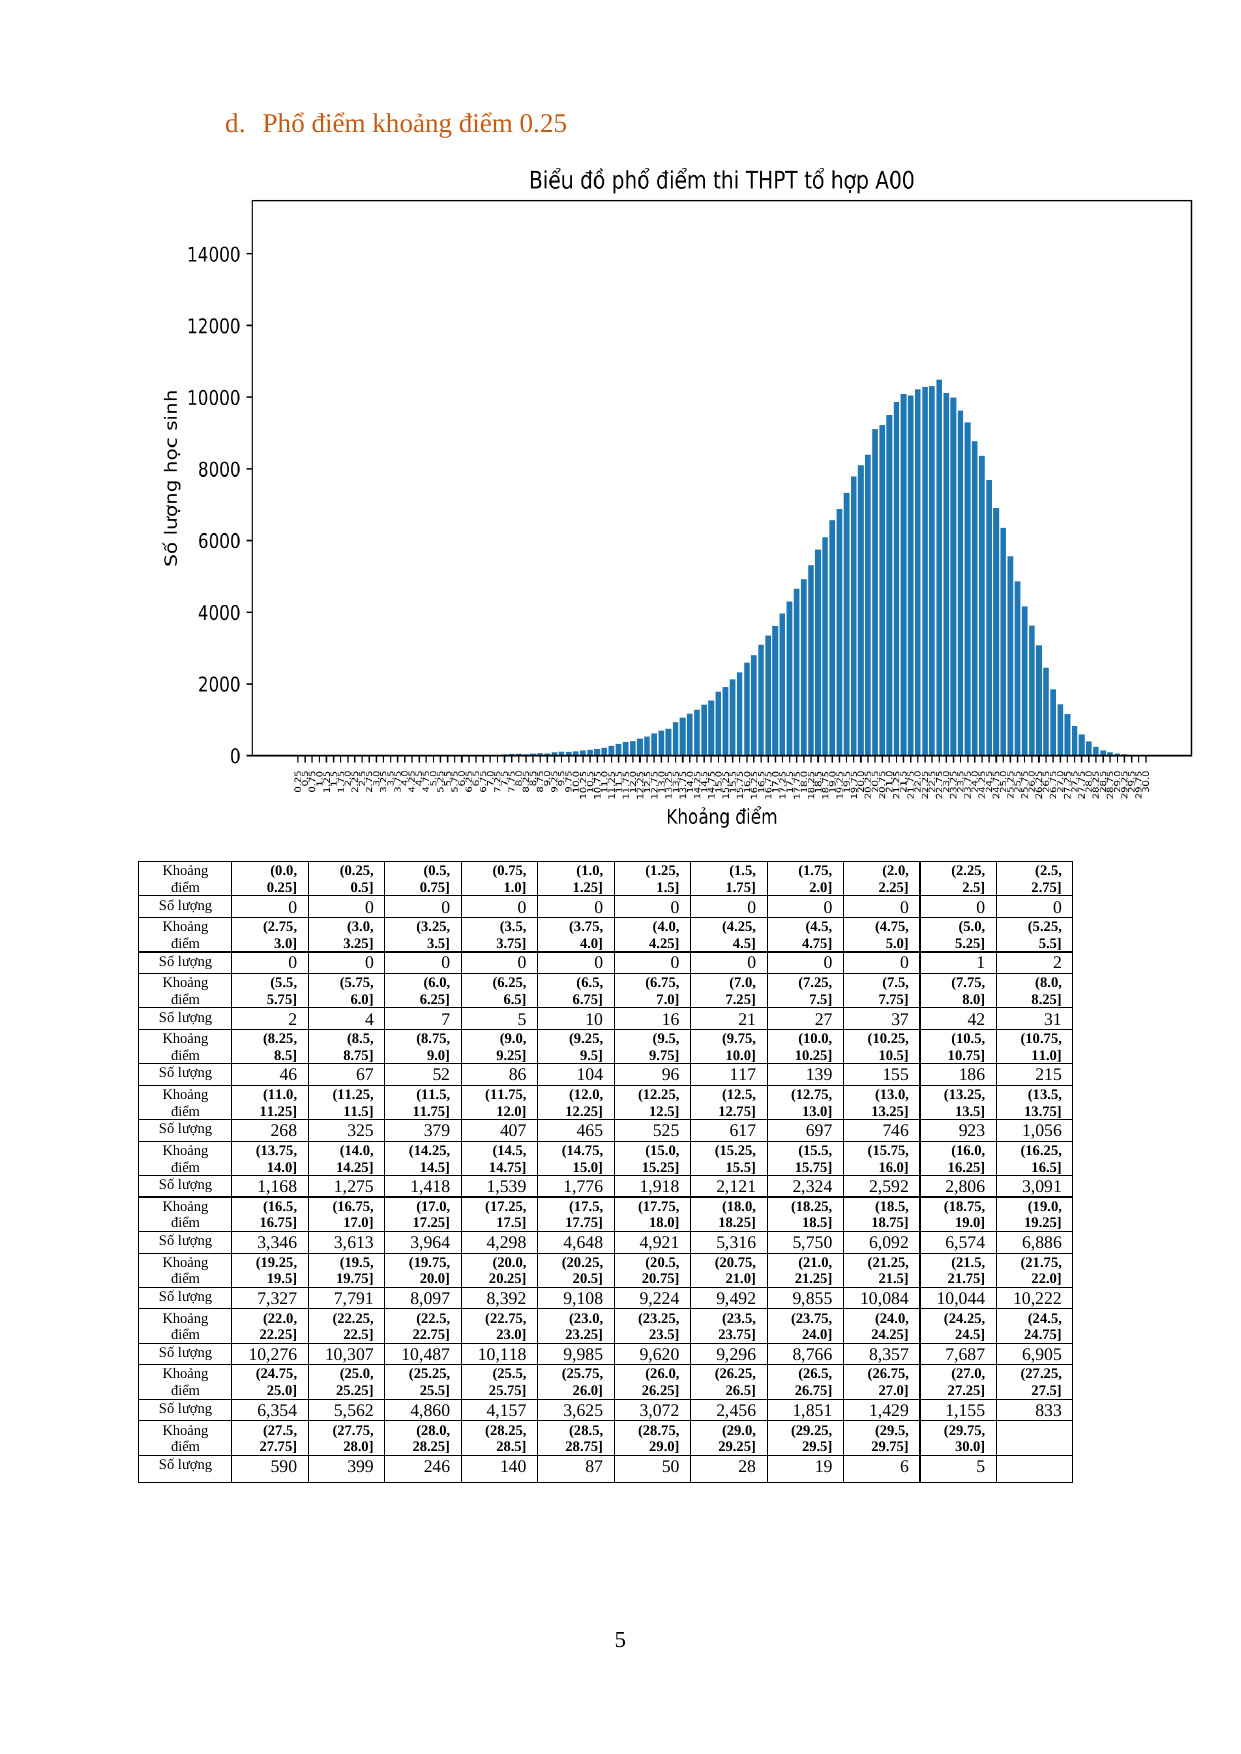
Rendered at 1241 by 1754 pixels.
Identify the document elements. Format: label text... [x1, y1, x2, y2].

table_cell 465 [538, 1120, 614, 1141]
table_cell 1,155 [921, 1400, 996, 1420]
picture [150, 153, 1203, 842]
table_cell 186 [921, 1064, 996, 1084]
table_cell 3,091 [997, 1176, 1072, 1196]
table_cell (21.25, 21.5] [844, 1254, 919, 1287]
table_cell (22.75, 23.0] [462, 1309, 537, 1343]
table_cell 27 [768, 1008, 843, 1029]
table_cell (19.5, 19.75] [309, 1254, 384, 1287]
table_cell 0 [232, 896, 308, 917]
table_cell Khoảng điểm [139, 974, 231, 1007]
table_cell 86 [462, 1064, 537, 1084]
table_cell (28.0, 28.25] [385, 1421, 461, 1455]
table_cell 4,298 [462, 1232, 537, 1252]
table_cell (25.5, 25.75] [462, 1365, 537, 1399]
table_cell 8,097 [385, 1288, 461, 1308]
table_cell 0 [997, 896, 1072, 917]
table_cell Số lượng [139, 1400, 231, 1420]
table_cell 10,044 [921, 1288, 996, 1308]
table_cell (20.25, 20.5] [538, 1254, 614, 1287]
table_cell 1,418 [385, 1176, 461, 1196]
table_cell 923 [921, 1120, 996, 1141]
table_cell 42 [921, 1008, 996, 1029]
table_cell (18.25, 18.5] [768, 1198, 843, 1231]
table_cell 10,118 [462, 1344, 537, 1364]
table_cell (28.75, 29.0] [615, 1421, 690, 1455]
table_cell (6.0, 6.25] [385, 974, 461, 1007]
table_cell (25.0, 25.25] [309, 1365, 384, 1399]
table_cell (15.25, 15.5] [691, 1142, 767, 1175]
table_cell 3,072 [615, 1400, 690, 1420]
table_cell (15.75, 16.0] [844, 1142, 919, 1175]
table_cell Số lượng [139, 1176, 231, 1196]
table_cell 7,687 [921, 1344, 996, 1364]
table_cell Khoảng điểm [139, 1030, 231, 1063]
table_cell 19 [768, 1456, 843, 1482]
table_cell (26.0, 26.25] [615, 1365, 690, 1399]
table_cell 6 [844, 1456, 919, 1482]
table_cell 28 [691, 1456, 767, 1482]
table_cell (12.25, 12.5] [615, 1086, 690, 1119]
table_cell (23.25, 23.5] [615, 1309, 690, 1343]
table_cell 246 [385, 1456, 461, 1482]
table_cell (3.75, 4.0] [538, 918, 614, 951]
table_cell 7,327 [232, 1288, 308, 1308]
table_cell (10.25, 10.5] [844, 1030, 919, 1063]
table_cell (14.25, 14.5] [385, 1142, 461, 1175]
table_cell (11.0, 11.25] [232, 1086, 308, 1119]
table_cell 697 [768, 1120, 843, 1141]
table_cell (11.25, 11.5] [309, 1086, 384, 1119]
table_cell (21.0, 21.25] [768, 1254, 843, 1287]
table_cell 6,092 [844, 1232, 919, 1252]
table_cell (20.75, 21.0] [691, 1254, 767, 1287]
table_cell (26.5, 26.75] [768, 1365, 843, 1399]
table_cell 5 [462, 1008, 537, 1029]
table_cell 155 [844, 1064, 919, 1084]
table_cell 6,354 [232, 1400, 308, 1420]
table_header (1.25, 1.5] [615, 862, 690, 895]
table_cell (29.25, 29.5] [768, 1421, 843, 1455]
table_cell Khoảng điểm [139, 1142, 231, 1175]
table_cell (9.0, 9.25] [462, 1030, 537, 1063]
table_cell (23.0, 23.25] [538, 1309, 614, 1343]
table_cell 2,121 [691, 1176, 767, 1196]
table_cell 2,324 [768, 1176, 843, 1196]
table_cell Khoảng điểm [139, 1309, 231, 1343]
table_cell (7.25, 7.5] [768, 974, 843, 1007]
table_cell (9.5, 9.75] [615, 1030, 690, 1063]
table_header (1.0, 1.25] [538, 862, 614, 895]
table_cell 6,905 [997, 1344, 1072, 1364]
table_cell (9.25, 9.5] [538, 1030, 614, 1063]
table_cell 0 [921, 896, 996, 917]
table_cell (17.0, 17.25] [385, 1198, 461, 1231]
table_cell (10.0, 10.25] [768, 1030, 843, 1063]
table_cell 525 [615, 1120, 690, 1141]
table_header (2.5, 2.75] [997, 862, 1072, 895]
table_cell (13.5, 13.75] [997, 1086, 1072, 1119]
table_cell 268 [232, 1120, 308, 1141]
table_cell 5 [921, 1456, 996, 1482]
table_cell 46 [232, 1064, 308, 1084]
table_cell 4,648 [538, 1232, 614, 1252]
table_cell 1,168 [232, 1176, 308, 1196]
table_cell 1,918 [615, 1176, 690, 1196]
table_cell (4.5, 4.75] [768, 918, 843, 951]
table_cell [997, 1456, 1072, 1482]
table_cell 4,860 [385, 1400, 461, 1420]
table_cell (15.0, 15.25] [615, 1142, 690, 1175]
table_cell 8,392 [462, 1288, 537, 1308]
table_header (1.5, 1.75] [691, 862, 767, 895]
table_cell (20.5, 20.75] [615, 1254, 690, 1287]
table_header (2.25, 2.5] [921, 862, 996, 895]
table_cell 6,574 [921, 1232, 996, 1252]
table_cell 0 [691, 953, 767, 973]
table_cell 37 [844, 1008, 919, 1029]
table_cell (22.25, 22.5] [309, 1309, 384, 1343]
table_cell 2,592 [844, 1176, 919, 1196]
table_cell 52 [385, 1064, 461, 1084]
table_cell (12.0, 12.25] [538, 1086, 614, 1119]
table_cell Khoảng điểm [139, 1421, 231, 1455]
table_cell Khoảng điểm [139, 1365, 231, 1399]
table_cell Số lượng [139, 1120, 231, 1141]
table_cell 10,307 [309, 1344, 384, 1364]
table_cell 6,886 [997, 1232, 1072, 1252]
table_cell (8.5, 8.75] [309, 1030, 384, 1063]
table_cell 0 [768, 896, 843, 917]
table_cell (14.0, 14.25] [309, 1142, 384, 1175]
table_cell 139 [768, 1064, 843, 1084]
table_cell 1,056 [997, 1120, 1072, 1141]
table_cell 2,806 [921, 1176, 996, 1196]
table_cell 2 [232, 1008, 308, 1029]
table_cell (10.75, 11.0] [997, 1030, 1072, 1063]
table_cell 5,316 [691, 1232, 767, 1252]
table_cell (8.0, 8.25] [997, 974, 1072, 1007]
table_cell (12.75, 13.0] [768, 1086, 843, 1119]
table_cell 5,750 [768, 1232, 843, 1252]
table_cell 1,776 [538, 1176, 614, 1196]
table_cell 215 [997, 1064, 1072, 1084]
table_cell (24.75, 25.0] [232, 1365, 308, 1399]
table_cell Số lượng [139, 953, 231, 973]
table_cell 50 [615, 1456, 690, 1482]
table_cell (25.75, 26.0] [538, 1365, 614, 1399]
table_cell 0 [309, 953, 384, 973]
table_cell (2.75, 3.0] [232, 918, 308, 951]
table_cell 9,620 [615, 1344, 690, 1364]
table_cell (16.75, 17.0] [309, 1198, 384, 1231]
table_cell (6.75, 7.0] [615, 974, 690, 1007]
table_cell 0 [462, 953, 537, 973]
table_cell (3.0, 3.25] [309, 918, 384, 951]
table_cell 0 [538, 896, 614, 917]
table_cell Số lượng [139, 1344, 231, 1364]
table_cell (28.25, 28.5] [462, 1421, 537, 1455]
table_cell (5.5, 5.75] [232, 974, 308, 1007]
table_cell 1,539 [462, 1176, 537, 1196]
table_cell (10.5, 10.75] [921, 1030, 996, 1063]
table_cell (5.0, 5.25] [921, 918, 996, 951]
table_cell 1,429 [844, 1400, 919, 1420]
table_header (2.0, 2.25] [844, 862, 919, 895]
table_cell Khoảng điểm [139, 1254, 231, 1287]
table_cell (17.25, 17.5] [462, 1198, 537, 1231]
table_cell Số lượng [139, 1456, 231, 1482]
subtitle Phổ điểm khoảng điểm 0.25 [225, 108, 1090, 139]
table_cell 8,766 [768, 1344, 843, 1364]
table_cell (13.75, 14.0] [232, 1142, 308, 1175]
table_cell Số lượng [139, 1232, 231, 1252]
table_cell (18.0, 18.25] [691, 1198, 767, 1231]
table_cell (21.5, 21.75] [921, 1254, 996, 1287]
table_cell (19.25, 19.5] [232, 1254, 308, 1287]
table_cell (27.25, 27.5] [997, 1365, 1072, 1399]
table_cell 67 [309, 1064, 384, 1084]
table_header Khoảng điểm [139, 862, 231, 895]
table_cell (23.5, 23.75] [691, 1309, 767, 1343]
table_cell (8.25, 8.5] [232, 1030, 308, 1063]
table_cell 0 [691, 896, 767, 917]
table_cell 10,084 [844, 1288, 919, 1308]
table_cell (28.5, 28.75] [538, 1421, 614, 1455]
table_cell 3,625 [538, 1400, 614, 1420]
table_cell (3.5, 3.75] [462, 918, 537, 951]
table_cell (22.5, 22.75] [385, 1309, 461, 1343]
table_cell 10,487 [385, 1344, 461, 1364]
table_cell 3,346 [232, 1232, 308, 1252]
table_cell [997, 1421, 1072, 1455]
table_cell Số lượng [139, 1064, 231, 1084]
table_cell (19.75, 20.0] [385, 1254, 461, 1287]
table_cell (22.0, 22.25] [232, 1309, 308, 1343]
table_cell Khoảng điểm [139, 918, 231, 951]
table_cell (12.5, 12.75] [691, 1086, 767, 1119]
table_cell (29.0, 29.25] [691, 1421, 767, 1455]
table_cell 9,224 [615, 1288, 690, 1308]
table_cell 0 [768, 953, 843, 973]
table_cell (21.75, 22.0] [997, 1254, 1072, 1287]
table_cell (13.25, 13.5] [921, 1086, 996, 1119]
table_cell 1 [921, 953, 996, 973]
table_cell 617 [691, 1120, 767, 1141]
table_cell (11.75, 12.0] [462, 1086, 537, 1119]
table_cell 140 [462, 1456, 537, 1482]
table_cell 399 [309, 1456, 384, 1482]
table_cell (27.5, 27.75] [232, 1421, 308, 1455]
table_cell 21 [691, 1008, 767, 1029]
table_cell 9,855 [768, 1288, 843, 1308]
table_cell (24.5, 24.75] [997, 1309, 1072, 1343]
table_cell Số lượng [139, 1288, 231, 1308]
table_cell 0 [385, 896, 461, 917]
table_cell 0 [844, 953, 919, 973]
table_cell (27.0, 27.25] [921, 1365, 996, 1399]
table_cell (6.25, 6.5] [462, 974, 537, 1007]
table_cell (4.25, 4.5] [691, 918, 767, 951]
table_header (0.25, 0.5] [309, 862, 384, 895]
table_cell 87 [538, 1456, 614, 1482]
table_cell (3.25, 3.5] [385, 918, 461, 951]
table_header (0.75, 1.0] [462, 862, 537, 895]
table_cell 4,921 [615, 1232, 690, 1252]
table_cell (6.5, 6.75] [538, 974, 614, 1007]
table_cell (25.25, 25.5] [385, 1365, 461, 1399]
table_cell (16.0, 16.25] [921, 1142, 996, 1175]
table_cell Khoảng điểm [139, 1198, 231, 1231]
table_cell (16.25, 16.5] [997, 1142, 1072, 1175]
table_cell (14.75, 15.0] [538, 1142, 614, 1175]
table_cell Khoảng điểm [139, 1086, 231, 1119]
table_cell (4.75, 5.0] [844, 918, 919, 951]
table_cell 590 [232, 1456, 308, 1482]
table_cell 1,275 [309, 1176, 384, 1196]
table_cell 7 [385, 1008, 461, 1029]
table_cell (17.75, 18.0] [615, 1198, 690, 1231]
table_cell (29.5, 29.75] [844, 1421, 919, 1455]
table_cell 407 [462, 1120, 537, 1141]
table_cell (19.0, 19.25] [997, 1198, 1072, 1231]
table_header (0.5, 0.75] [385, 862, 461, 895]
table_cell 2,456 [691, 1400, 767, 1420]
table_cell 0 [615, 953, 690, 973]
table_cell (8.75, 9.0] [385, 1030, 461, 1063]
table_cell 4 [309, 1008, 384, 1029]
table_cell Số lượng [139, 896, 231, 917]
table_cell (4.0, 4.25] [615, 918, 690, 951]
table_cell 16 [615, 1008, 690, 1029]
table_cell (9.75, 10.0] [691, 1030, 767, 1063]
table_cell 9,296 [691, 1344, 767, 1364]
table_cell (18.75, 19.0] [921, 1198, 996, 1231]
table_cell 3,964 [385, 1232, 461, 1252]
table_cell 0 [538, 953, 614, 973]
table_cell (24.0, 24.25] [844, 1309, 919, 1343]
table_cell 0 [615, 896, 690, 917]
table_cell 5,562 [309, 1400, 384, 1420]
table_cell (26.25, 26.5] [691, 1365, 767, 1399]
table_cell 1,851 [768, 1400, 843, 1420]
table_cell 7,791 [309, 1288, 384, 1308]
table_header (1.75, 2.0] [768, 862, 843, 895]
table_cell (5.75, 6.0] [309, 974, 384, 1007]
table_cell (24.25, 24.5] [921, 1309, 996, 1343]
table_cell 0 [309, 896, 384, 917]
table_cell 325 [309, 1120, 384, 1141]
table_cell 2 [997, 953, 1072, 973]
table_cell (18.5, 18.75] [844, 1198, 919, 1231]
table_cell (5.25, 5.5] [997, 918, 1072, 951]
table_cell 379 [385, 1120, 461, 1141]
table_cell (16.5, 16.75] [232, 1198, 308, 1231]
table_cell 8,357 [844, 1344, 919, 1364]
table_cell (7.75, 8.0] [921, 974, 996, 1007]
table_cell (27.75, 28.0] [309, 1421, 384, 1455]
table_cell 9,985 [538, 1344, 614, 1364]
table_cell 3,613 [309, 1232, 384, 1252]
table_cell 10 [538, 1008, 614, 1029]
table_cell (13.0, 13.25] [844, 1086, 919, 1119]
table_cell 10,276 [232, 1344, 308, 1364]
table_cell 117 [691, 1064, 767, 1084]
table_header (0.0, 0.25] [232, 862, 308, 895]
table_cell 10,222 [997, 1288, 1072, 1308]
table_cell 746 [844, 1120, 919, 1141]
table_cell 0 [385, 953, 461, 973]
table_cell (7.5, 7.75] [844, 974, 919, 1007]
table_cell 9,492 [691, 1288, 767, 1308]
table_cell 0 [844, 896, 919, 917]
table_cell (11.5, 11.75] [385, 1086, 461, 1119]
table_cell (15.5, 15.75] [768, 1142, 843, 1175]
table_cell 96 [615, 1064, 690, 1084]
table_cell 0 [462, 896, 537, 917]
table_cell 0 [232, 953, 308, 973]
table_cell (7.0, 7.25] [691, 974, 767, 1007]
table_cell 9,108 [538, 1288, 614, 1308]
table_cell 833 [997, 1400, 1072, 1420]
table_cell (14.5, 14.75] [462, 1142, 537, 1175]
table_cell 31 [997, 1008, 1072, 1029]
table_cell (20.0, 20.25] [462, 1254, 537, 1287]
table_cell 4,157 [462, 1400, 537, 1420]
table_cell Số lượng [139, 1008, 231, 1029]
table_cell (29.75, 30.0] [921, 1421, 996, 1455]
table_cell 104 [538, 1064, 614, 1084]
table_cell (23.75, 24.0] [768, 1309, 843, 1343]
table_cell (26.75, 27.0] [844, 1365, 919, 1399]
table_cell (17.5, 17.75] [538, 1198, 614, 1231]
